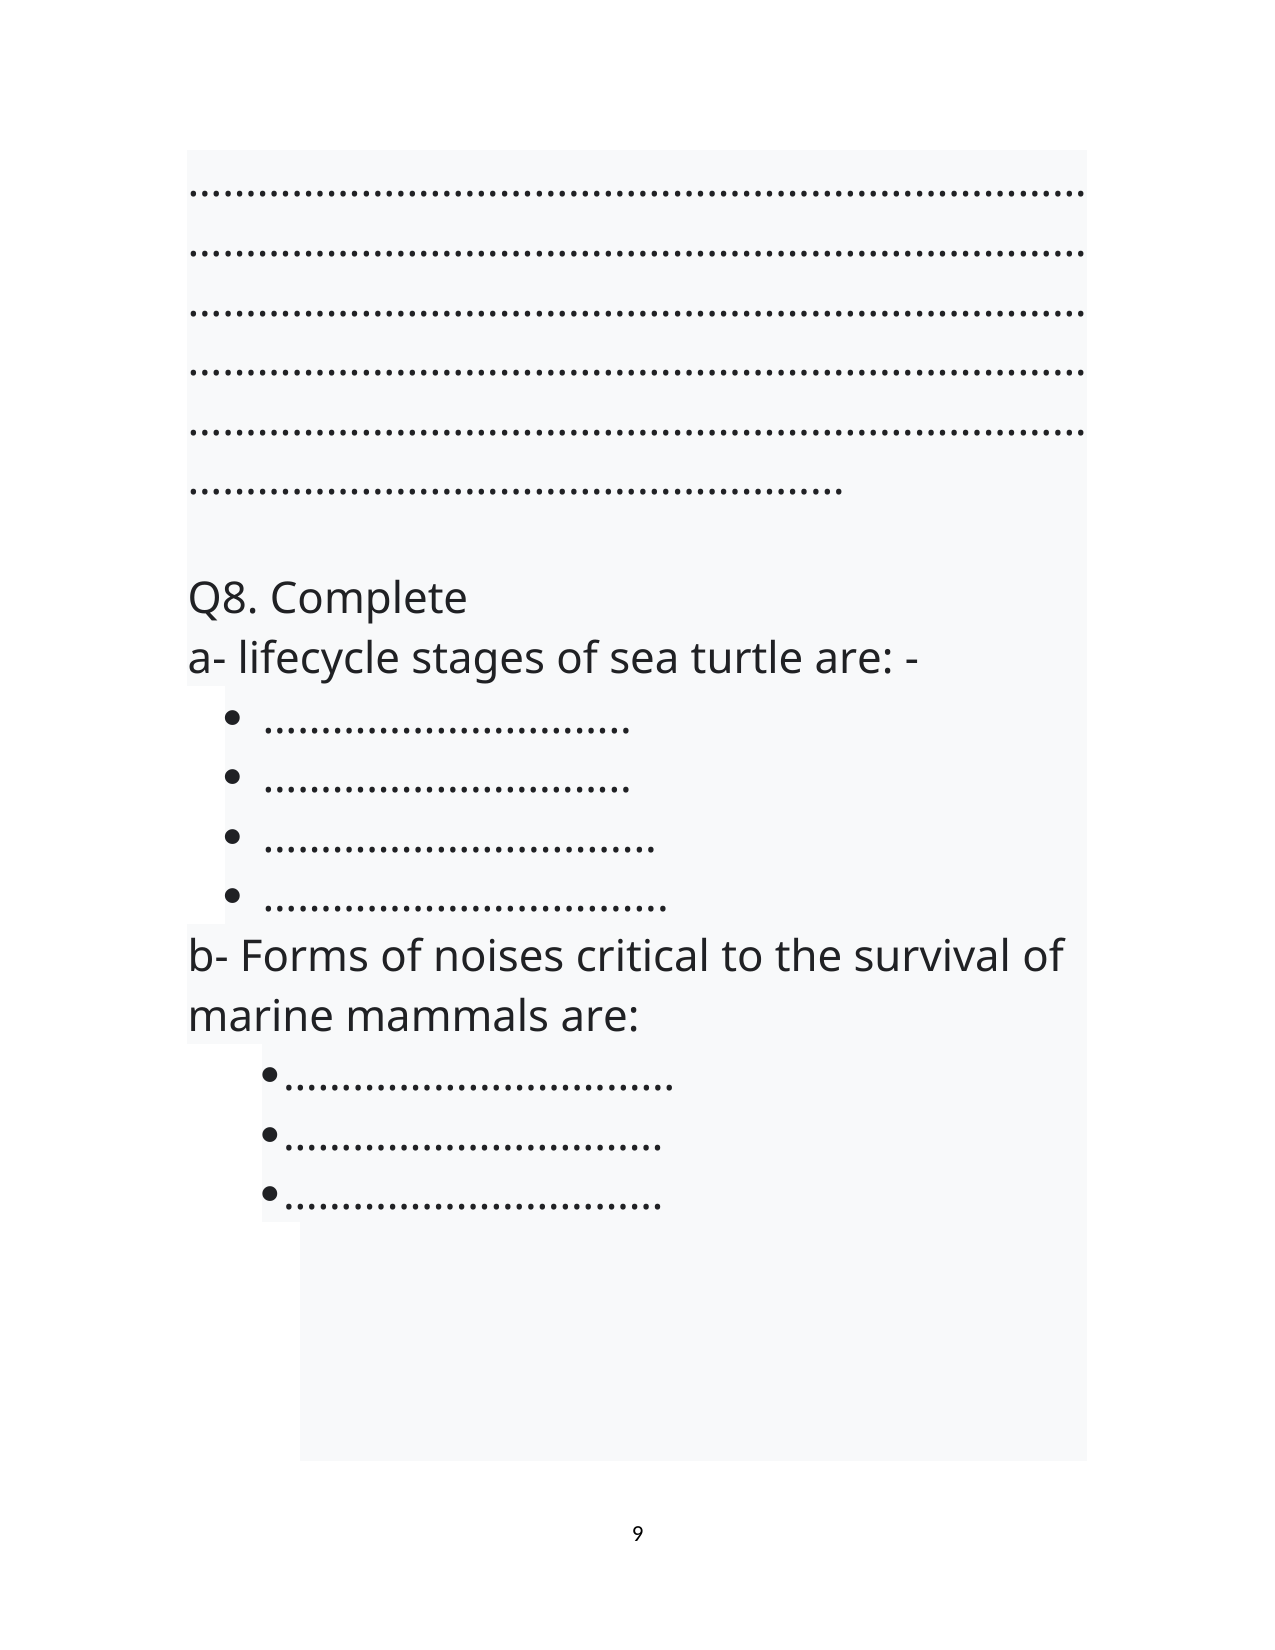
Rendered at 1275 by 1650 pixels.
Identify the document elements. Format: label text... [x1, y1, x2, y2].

text Q8. Complete [187, 567, 1087, 627]
list …………………............. [225, 805, 1087, 865]
list ………………………….. [225, 686, 1087, 746]
text b- Forms of noises critical to the survival of marine mammals are: [187, 924, 1087, 1044]
list ………………….............. [225, 865, 1087, 924]
text a- lifecycle stages of sea turtle are: - [187, 627, 1087, 686]
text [187, 150, 1087, 507]
list …….……………………… [262, 1044, 1087, 1103]
list …………………………… [262, 1163, 1087, 1222]
list …………………………… [262, 1103, 1087, 1163]
list ………………………….. [225, 746, 1087, 805]
